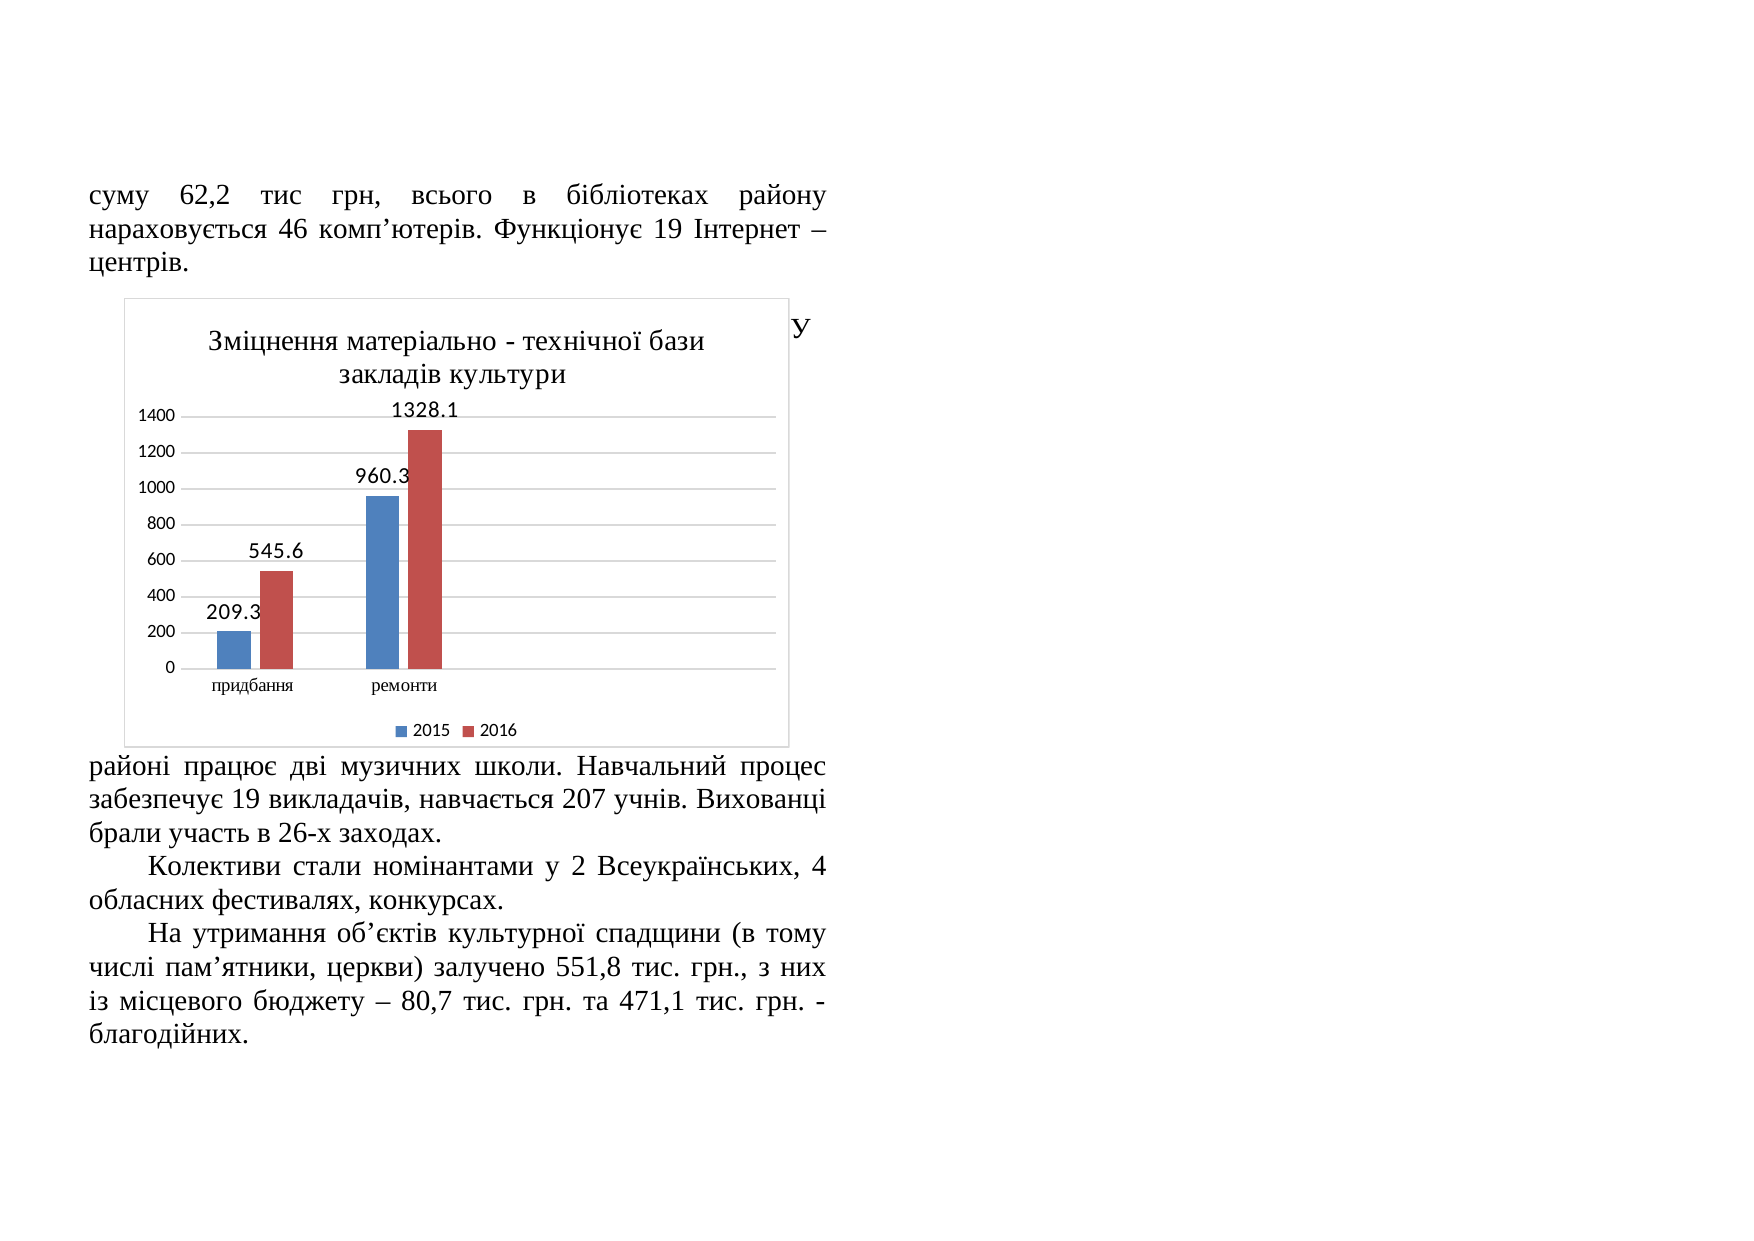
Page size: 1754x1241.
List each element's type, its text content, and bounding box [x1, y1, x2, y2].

text У районі працює дві музичних школи. Навчальний процес забезпечує 19 викладачів, навчається 207 учнів. Вихованці брали участь в 26-х заходах. [89, 311, 827, 848]
text На утримання об’єктів культурної спадщини (в тому числі пам’ятники, церкви) залучено 551,8 тис. грн., з них із місцевого бюджету – 80,7 тис. грн. та 471,1 тис. грн. - благодійних. [89, 916, 827, 1050]
text Колективи стали номінантами у 2 Всеукраїнських, 4 обласних фестивалях, конкурсах. [89, 848, 827, 916]
